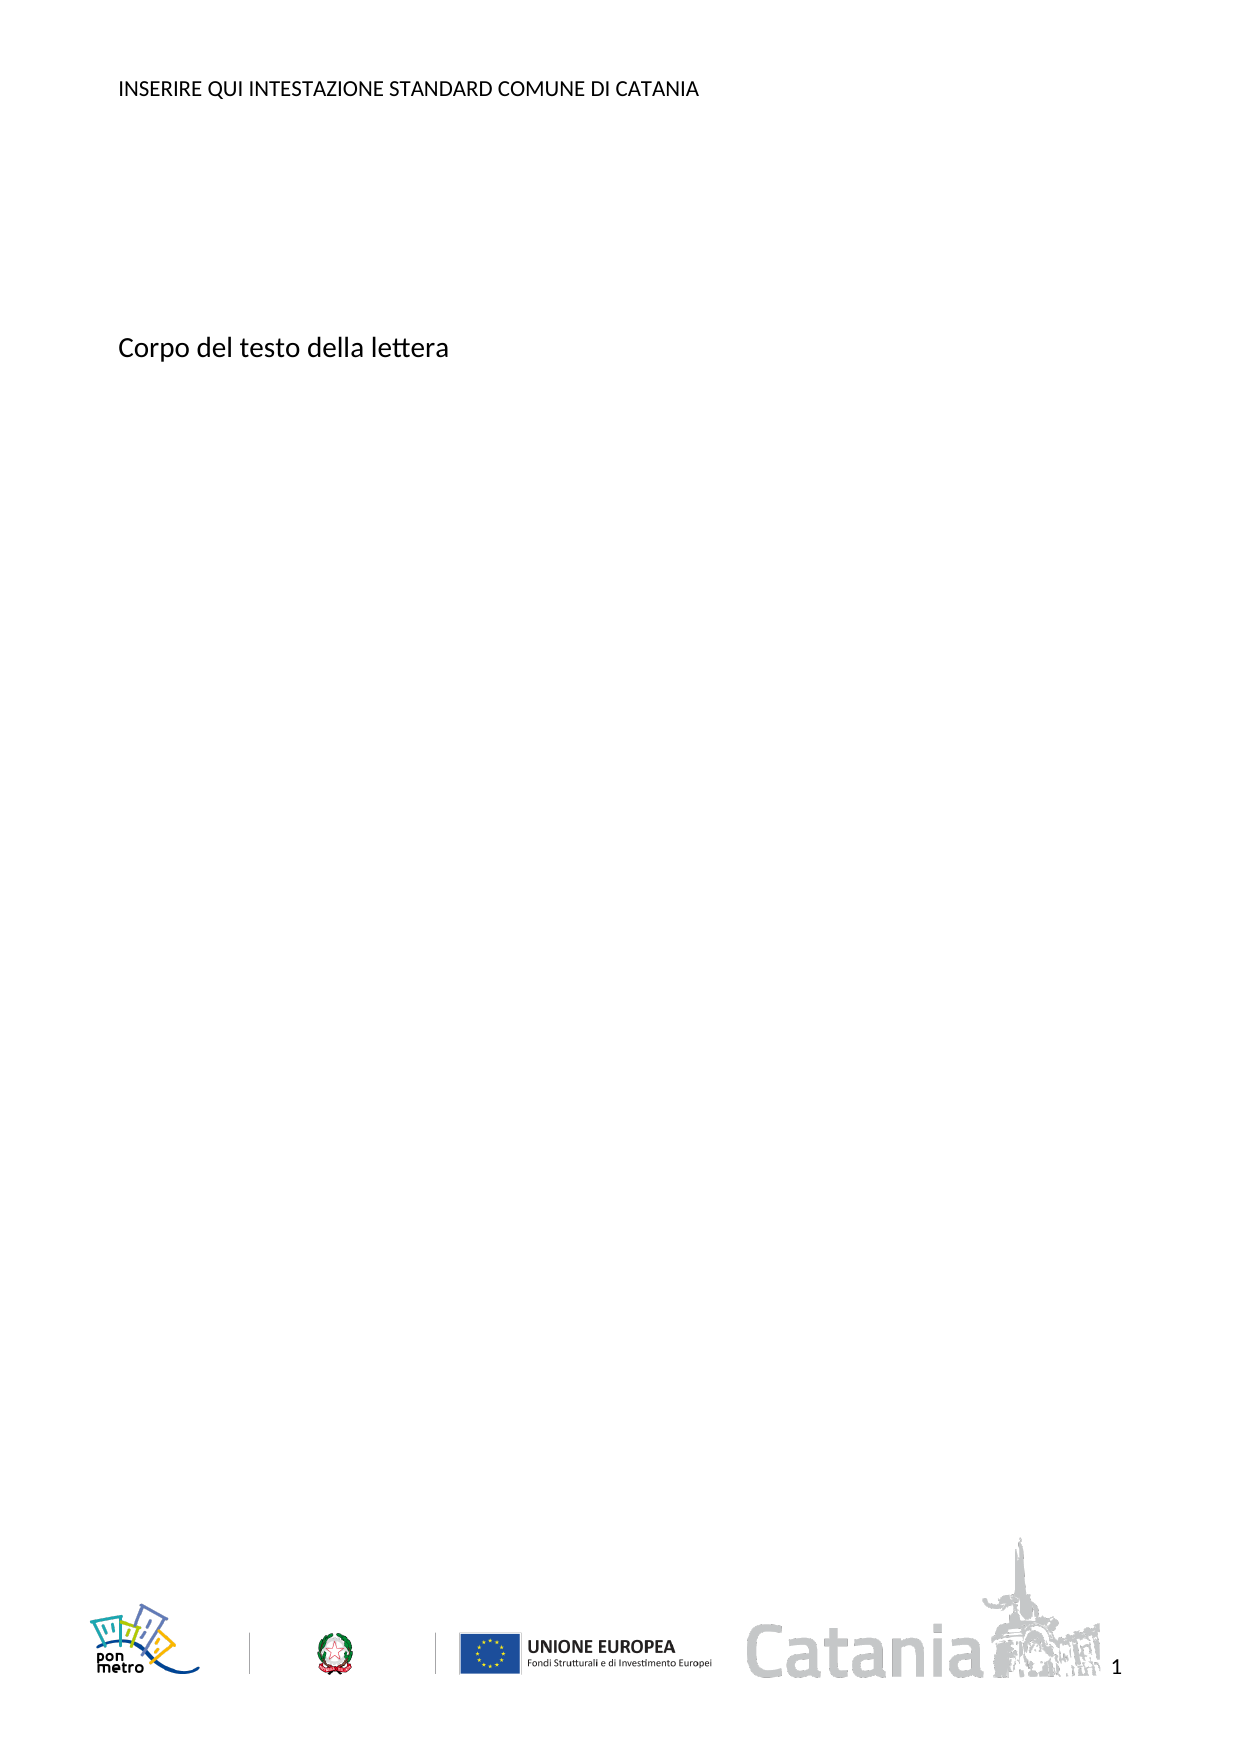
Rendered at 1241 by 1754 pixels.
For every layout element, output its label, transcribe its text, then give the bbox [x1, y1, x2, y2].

text Corpo del testo della lettera [118, 329, 1122, 364]
picture [0, 1460, 1241, 1754]
